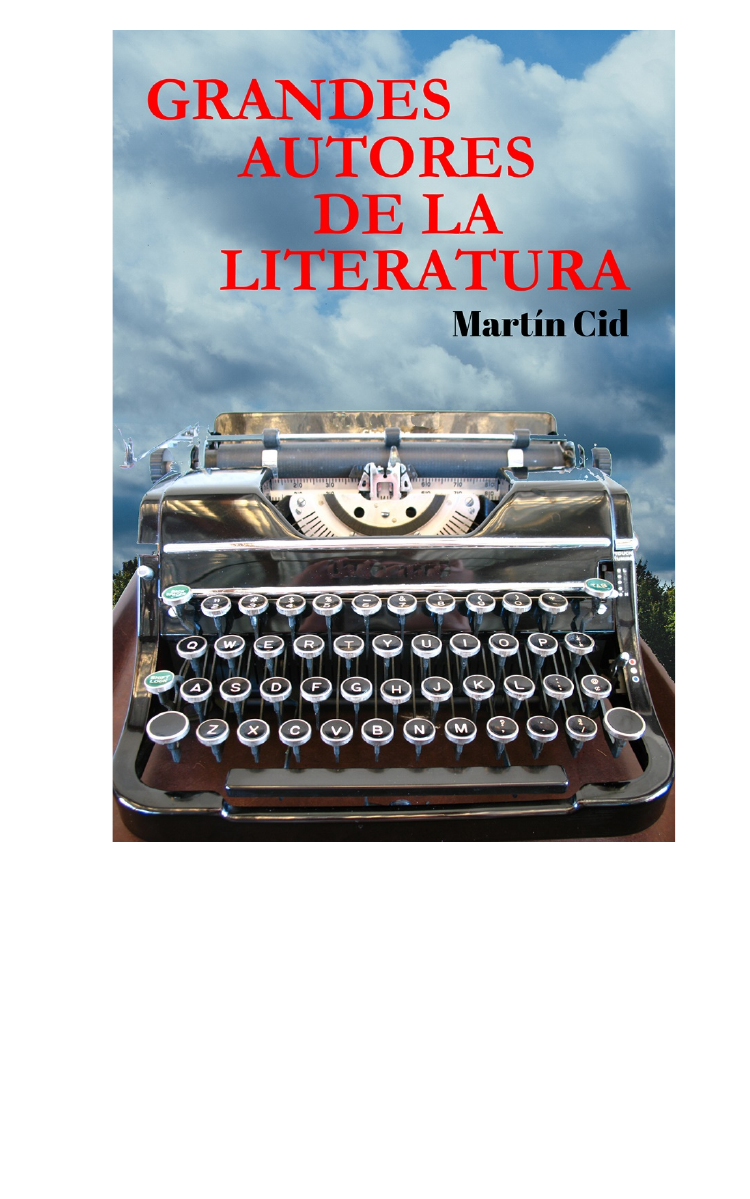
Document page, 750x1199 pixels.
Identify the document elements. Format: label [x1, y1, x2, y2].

picture [112, 30, 675, 842]
